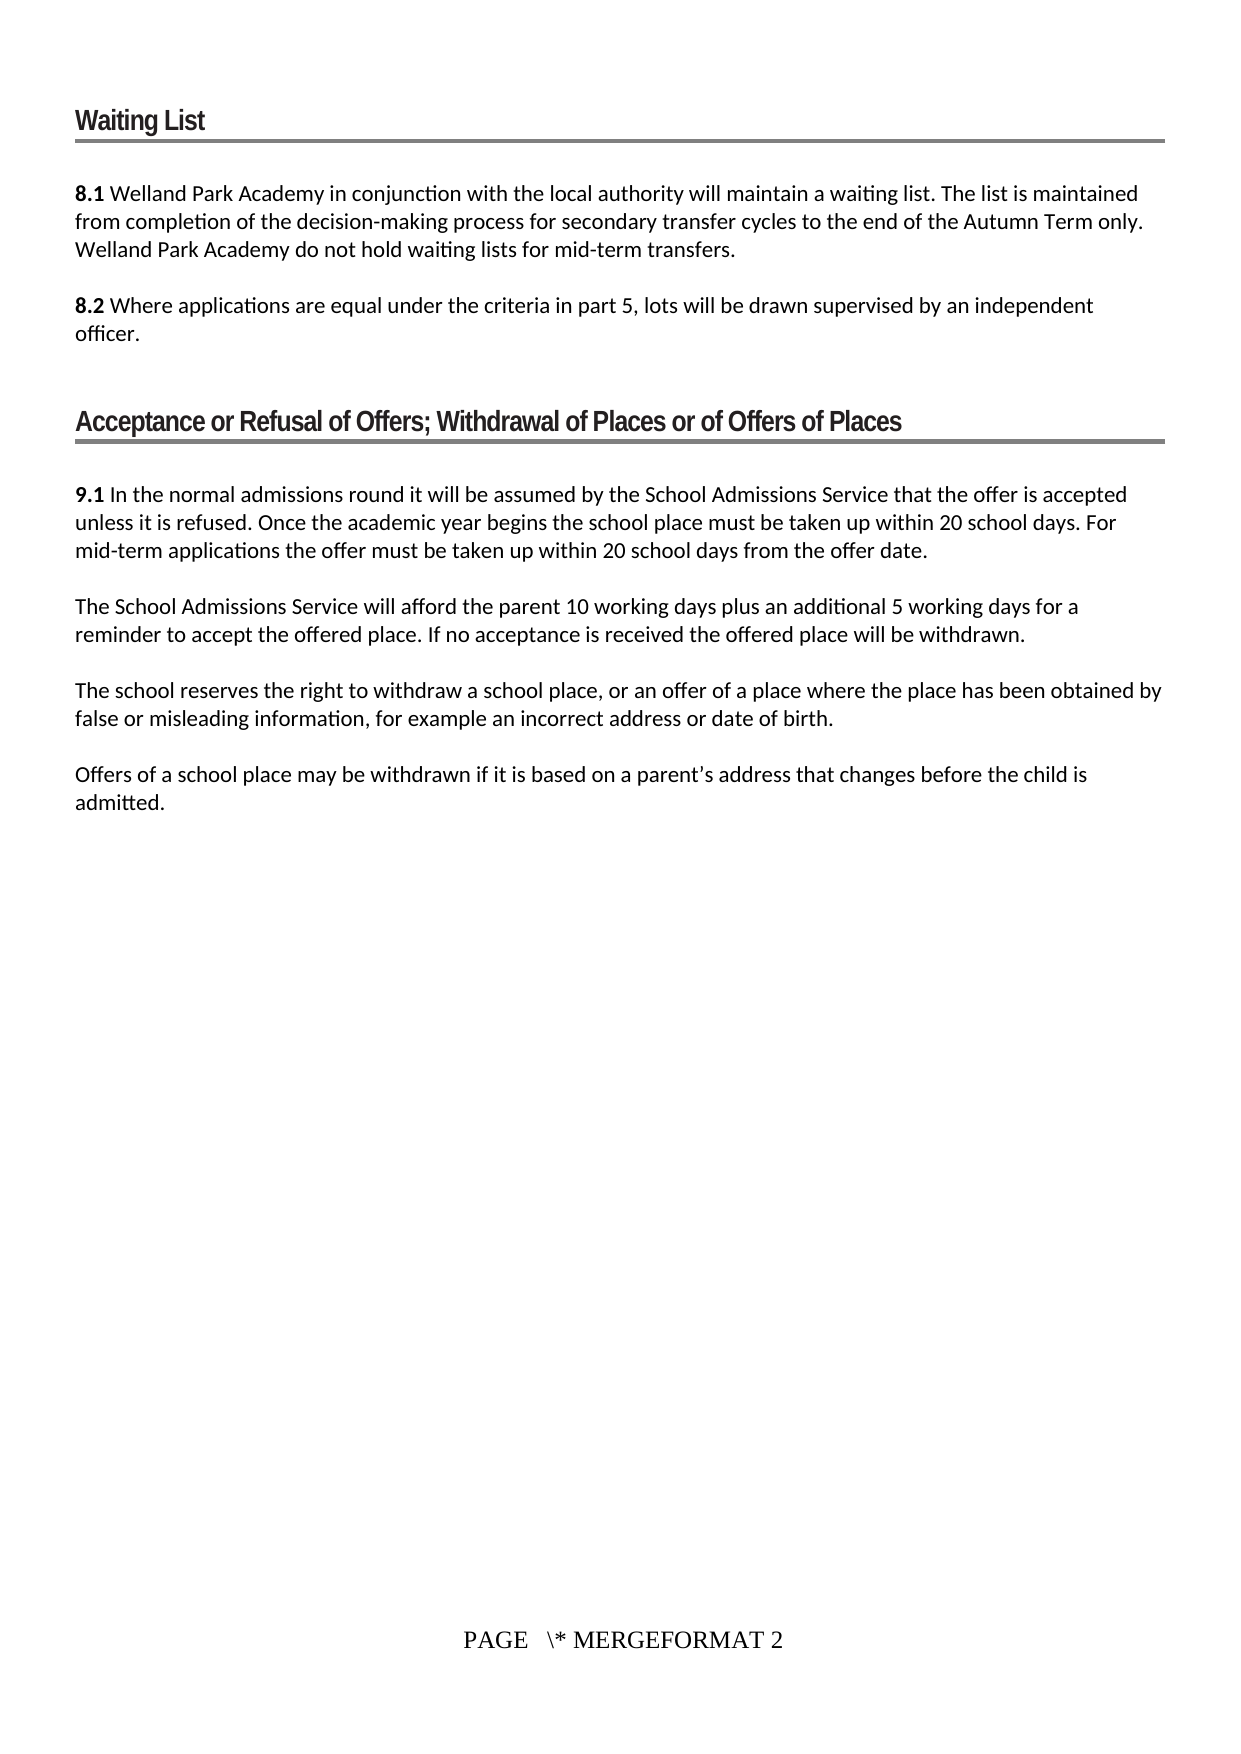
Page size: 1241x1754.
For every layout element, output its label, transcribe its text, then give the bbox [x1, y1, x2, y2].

text The School Admissions Service will afford the parent 10 working days plus an additional 5 working days for a reminder to accept the offered place. If no acceptance is received the offered place will be withdrawn. [75, 592, 1165, 648]
text The school reserves the right to withdraw a school place, or an offer of a place where the place has been obtained by false or misleading information, for example an incorrect address or date of birth. [75, 676, 1165, 732]
text 9.1 In the normal admissions round it will be assumed by the School Admissions Service that the offer is accepted unless it is refused. Once the academic year begins the school place must be taken up within 20 school days. For mid-term applications the offer must be taken up within 20 school days from the offer date. [75, 480, 1165, 564]
subtitle Acceptance or Refusal of Offers; Withdrawal of Places or of Offers of Places [75, 403, 1165, 439]
subtitle Waiting List [75, 103, 1165, 139]
text 8.1 Welland Park Academy in conjunction with the local authority will maintain a waiting list. The list is maintained from completion of the decision-making process for secondary transfer cycles to the end of the Autumn Term only. Welland Park Academy do not hold waiting lists for mid-term transfers. [75, 179, 1165, 263]
text Offers of a school place may be withdrawn if it is based on a parent’s address that changes before the child is admitted. [75, 760, 1165, 816]
text 8.2 Where applications are equal under the criteria in part 5, lots will be drawn supervised by an independent officer. [75, 291, 1165, 347]
